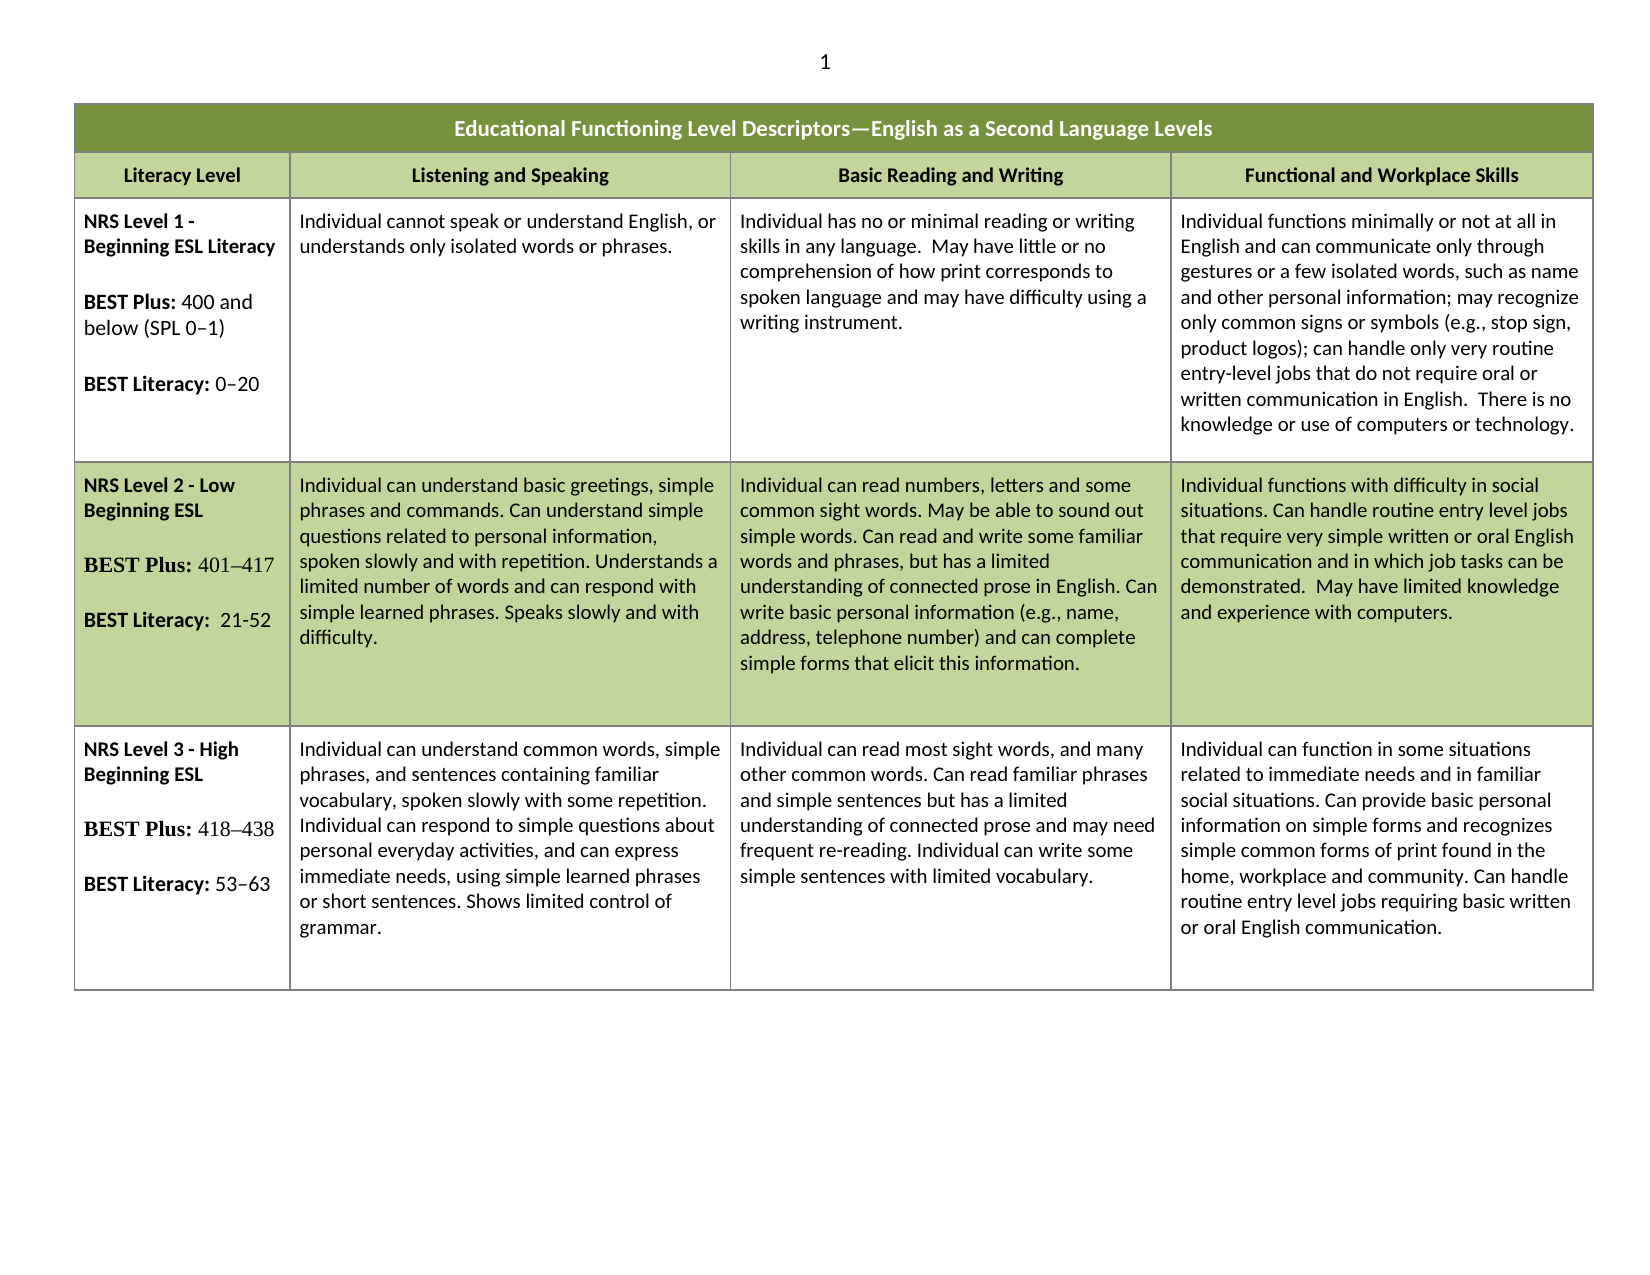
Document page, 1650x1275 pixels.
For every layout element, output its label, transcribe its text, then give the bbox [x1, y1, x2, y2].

table_cell Individual can read numbers, letters and some common sight words. May be able to sound out simple words. Can read and write some familiar words and phrases, but has a limited understanding of connected prose in English. Can write basic personal information (e.g., name, address, telephone number) and can complete simple forms that elicit this information. [731, 463, 1170, 725]
table_cell Individual cannot speak or understand English, or understands only isolated words or phrases. [291, 199, 730, 461]
table_cell Individual can understand common words, simple phrases, and sentences containing familiar vocabulary, spoken slowly with some repetition. Individual can respond to simple questions about personal everyday activities, and can express immediate needs, using simple learned phrases or short sentences. Shows limited control of grammar. [291, 727, 730, 989]
table_cell Functional and Workplace Skills [1172, 153, 1592, 197]
table_cell Literacy Level [75, 153, 289, 197]
table_cell NRS Level 2 - Low Beginning ESL BEST Plus: 401–417 BEST Literacy: 21-52 [75, 463, 289, 725]
table_header Educational Functioning Level Descriptors—English as a Second Language Levels [75, 105, 1592, 151]
table_cell Listening and Speaking [291, 153, 730, 197]
table_cell Individual functions with difficulty in social situations. Can handle routine entry level jobs that require very simple written or oral English communication and in which job tasks can be demonstrated. May have limited knowledge and experience with computers. [1172, 463, 1592, 725]
table_cell NRS Level 1 - Beginning ESL Literacy BEST Plus: 400 and below (SPL 0–1) BEST Literacy: 0–20 [75, 199, 289, 461]
table_cell Individual has no or minimal reading or writing skills in any language. May have little or no comprehension of how print corresponds to spoken language and may have difficulty using a writing instrument. [731, 199, 1170, 461]
table_cell Individual functions minimally or not at all in English and can communicate only through gestures or a few isolated words, such as name and other personal information; may recognize only common signs or symbols (e.g., stop sign, product logos); can handle only very routine entry-level jobs that do not require oral or written communication in English. There is no knowledge or use of computers or technology. [1172, 199, 1592, 461]
table_cell NRS Level 3 - High Beginning ESL BEST Plus: 418–438 BEST Literacy: 53–63 [75, 727, 289, 989]
table_cell Individual can read most sight words, and many other common words. Can read familiar phrases and simple sentences but has a limited understanding of connected prose and may need frequent re-reading. Individual can write some simple sentences with limited vocabulary. [731, 727, 1170, 989]
table_cell Individual can function in some situations related to immediate needs and in familiar social situations. Can provide basic personal information on simple forms and recognizes simple common forms of print found in the home, workplace and community. Can handle routine entry level jobs requiring basic written or oral English communication. [1172, 727, 1592, 989]
table_cell Basic Reading and Writing [731, 153, 1170, 197]
table_cell Individual can understand basic greetings, simple phrases and commands. Can understand simple questions related to personal information, spoken slowly and with repetition. Understands a limited number of words and can respond with simple learned phrases. Speaks slowly and with difficulty. [291, 463, 730, 725]
